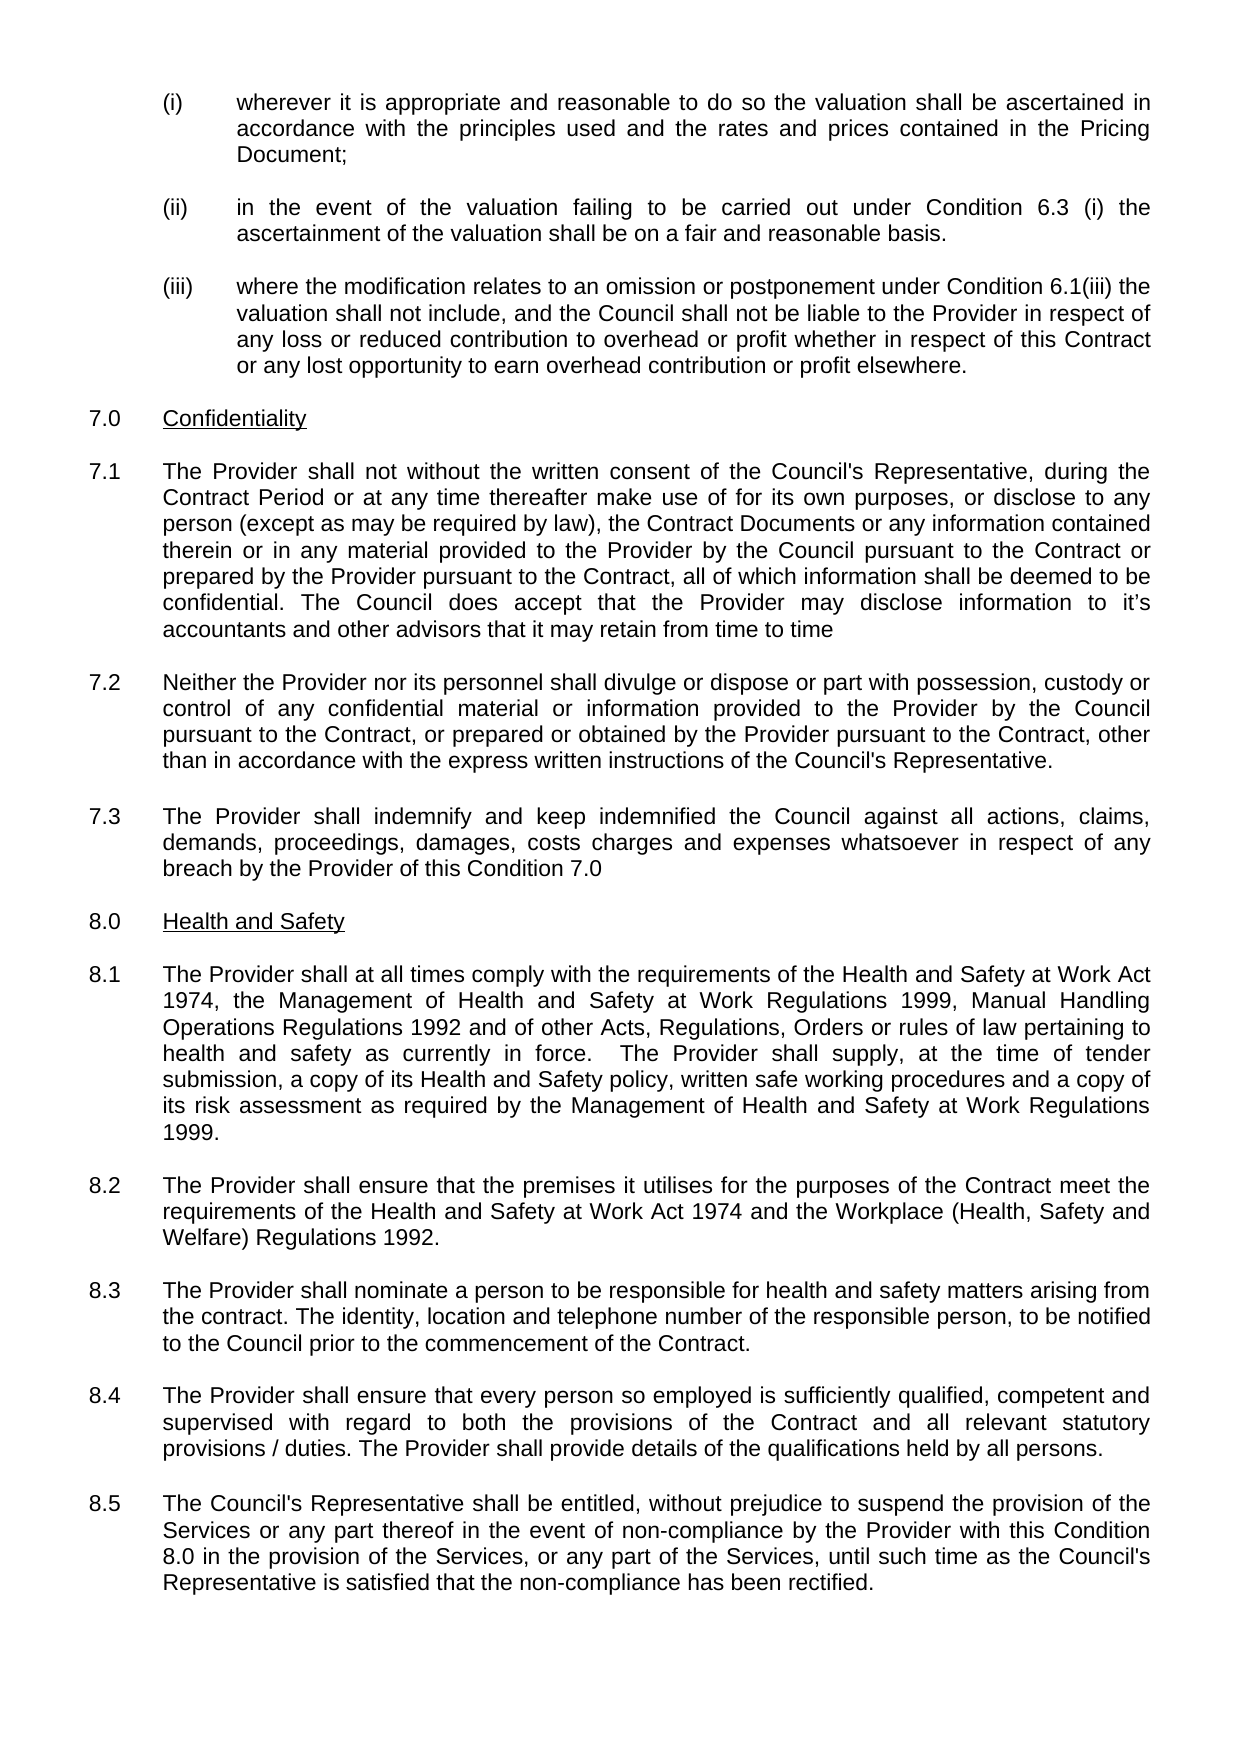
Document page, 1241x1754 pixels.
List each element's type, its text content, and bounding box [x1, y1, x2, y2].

text (iii) where the modification relates to an omission or postponement under Condition 6.1(iii) the valuation shall not include, and the Council shall not be liable to the Provider in respect of any loss or reduced contribution to overhead or profit whether in respect of this Contract or any lost opportunity to earn overhead contribution or profit elsewhere. [162, 273, 1152, 378]
text 8.0 Health and Safety [89, 908, 1152, 934]
text 7.0 Confidentiality [89, 405, 1152, 431]
text 8.5 The Council's Representative shall be entitled, without prejudice to suspend the provision of the Services or any part thereof in the event of non-compliance by the Provider with this Condition 8.0 in the provision of the Services, or any part of the Services, until such time as the Council's Representative is satisfied that the non-compliance has been rectified. [89, 1490, 1152, 1596]
text 8.4 The Provider shall ensure that every person so employed is sufficiently qualified, competent and supervised with regard to both the provisions of the Contract and all relevant statutory provisions / duties. The Provider shall provide details of the qualifications held by all persons. [89, 1382, 1152, 1461]
text (ii) in the event of the valuation failing to be carried out under Condition 6.3 (i) the ascertainment of the valuation shall be on a fair and reasonable basis. [162, 194, 1152, 247]
text 7.2 Neither the Provider nor its personnel shall divulge or dispose or part with possession, custody or control of any confidential material or information provided to the Provider by the Council pursuant to the Contract, or prepared or obtained by the Provider pursuant to the Contract, other than in accordance with the express written instructions of the Council's Representative. [89, 668, 1152, 774]
text 7.3 The Provider shall indemnify and keep indemnified the Council against all actions, claims, demands, proceedings, damages, costs charges and expenses whatsoever in respect of any breach by the Provider of this Condition 7.0 [89, 803, 1152, 882]
text 8.2 The Provider shall ensure that the premises it utilises for the purposes of the Contract meet the requirements of the Health and Safety at Work Act 1974 and the Workplace (Health, Safety and Welfare) Regulations 1992. [89, 1172, 1152, 1251]
text (i) wherever it is appropriate and reasonable to do so the valuation shall be ascertained in accordance with the principles used and the rates and prices contained in the Pricing Document; [162, 89, 1152, 168]
text 7.1 The Provider shall not without the written consent of the Council's Representative, during the Contract Period or at any time thereafter make use of for its own purposes, or disclose to any person (except as may be required by law), the Contract Documents or any information contained therein or in any material provided to the Provider by the Council pursuant to the Contract or prepared by the Provider pursuant to the Contract, all of which information shall be deemed to be confidential. The Council does accept that the Provider may disclose information to it’s accountants and other advisors that it may retain from time to time [89, 458, 1152, 642]
text 8.3 The Provider shall nominate a person to be responsible for health and safety matters arising from the contract. The identity, location and telephone number of the responsible person, to be notified to the Council prior to the commencement of the Contract. [89, 1277, 1152, 1356]
text 8.1 The Provider shall at all times comply with the requirements of the Health and Safety at Work Act 1974, the Management of Health and Safety at Work Regulations 1999, Manual Handling Operations Regulations 1992 and of other Acts, Regulations, Orders or rules of law pertaining to health and safety as currently in force. The Provider shall supply, at the time of tender submission, a copy of its Health and Safety policy, written safe working procedures and a copy of its risk assessment as required by the Management of Health and Safety at Work Regulations 1999. [89, 961, 1152, 1145]
